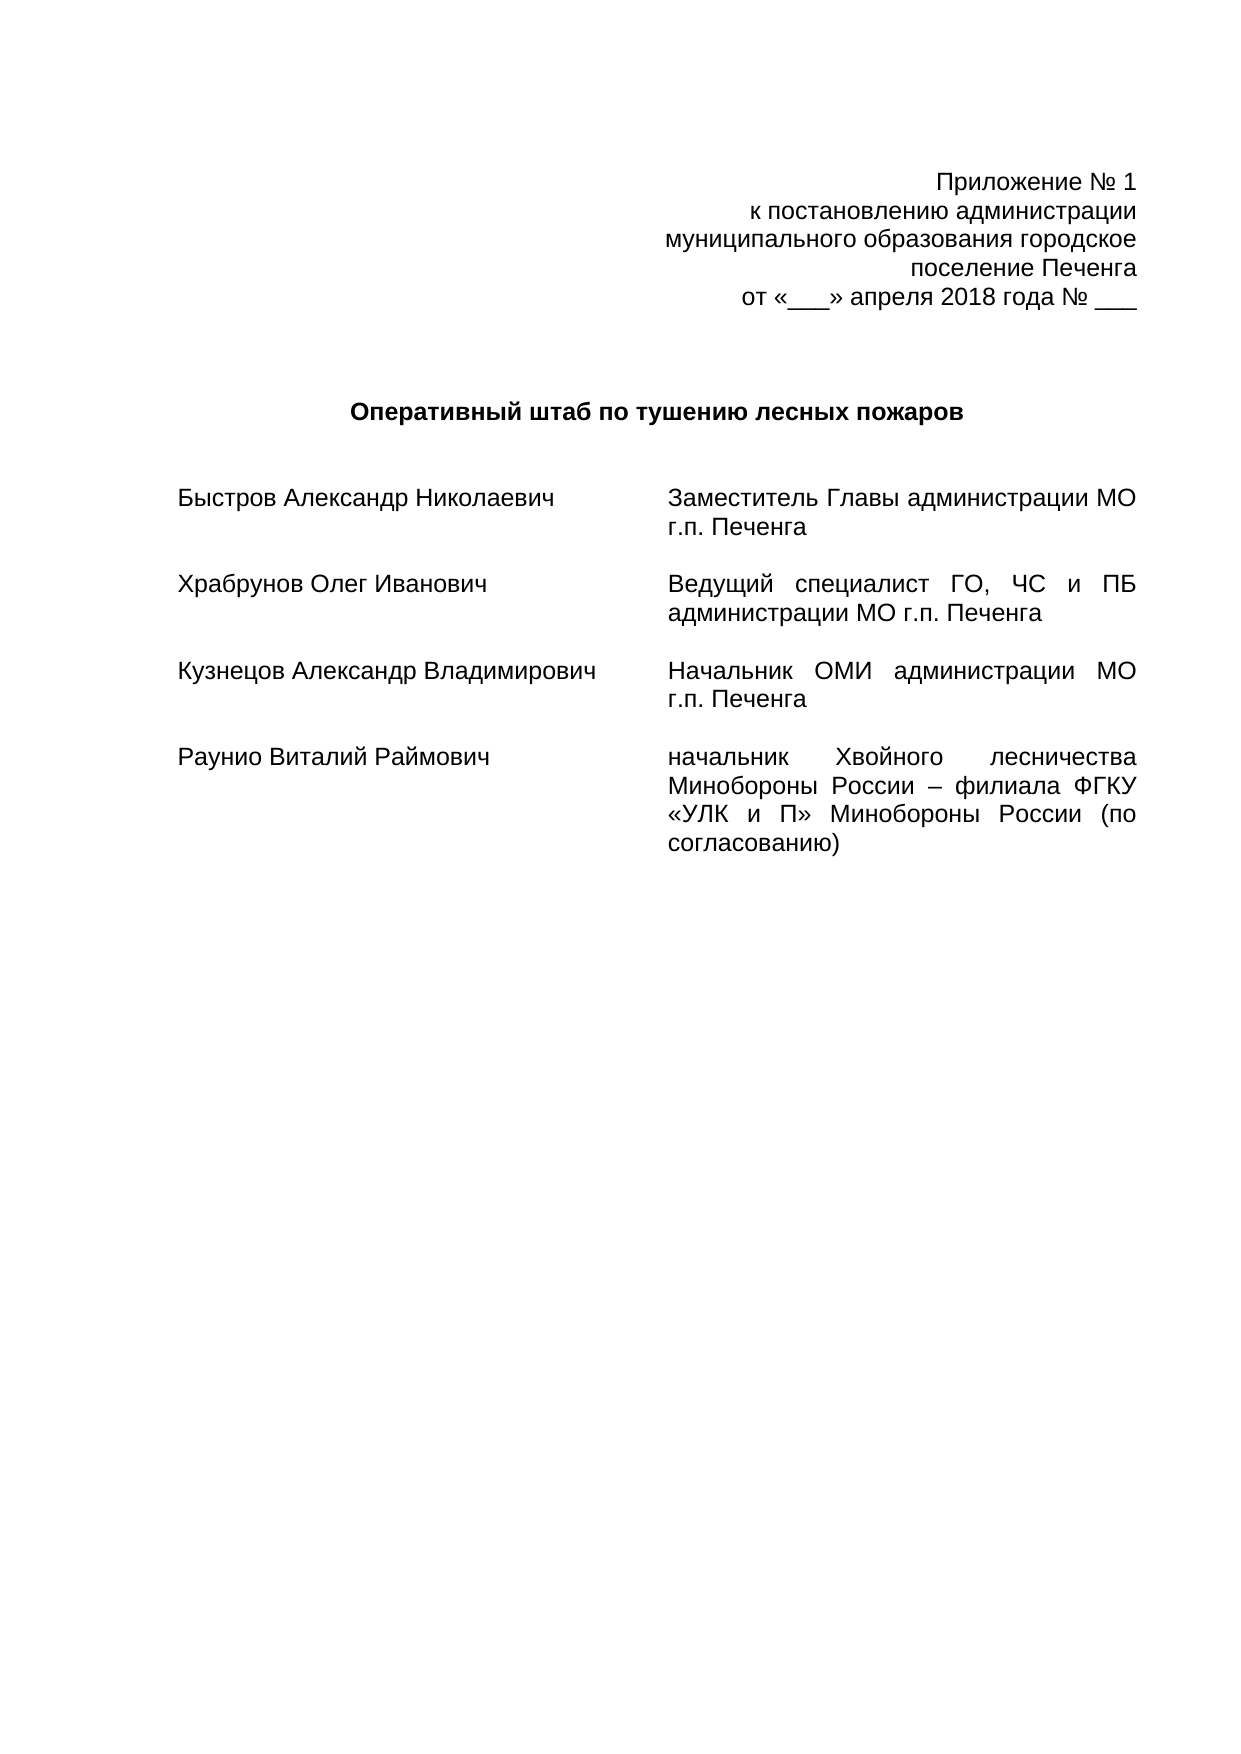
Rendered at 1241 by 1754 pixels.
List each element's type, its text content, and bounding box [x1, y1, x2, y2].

text Приложение № 1 [177, 167, 1137, 196]
table_cell начальник Хвойного лесничества Минобороны России – филиала ФГКУ «УЛК и П» Минобороны России (по согласованию) [656, 742, 1148, 857]
text к постановлению администрации [177, 196, 1137, 224]
table_cell Храбрунов Олег Иванович [166, 570, 656, 656]
text Оперативный штаб по тушению лесных пожаров [177, 397, 1137, 426]
table_header Быстров Александр Николаевич [166, 483, 656, 569]
text поселение Печенга [177, 253, 1137, 282]
text муниципального образования городское [177, 224, 1137, 253]
table_header Заместитель Главы администрации МО г.п. Печенга [656, 483, 1148, 569]
table_cell Кузнецов Александр Владимирович [166, 656, 656, 742]
table_cell Ведущий специалист ГО, ЧС и ПБ администрации МО г.п. Печенга [656, 570, 1148, 656]
table_cell Начальник ОМИ администрации МО г.п. Печенга [656, 656, 1148, 742]
table_cell Раунио Виталий Раймович [166, 742, 656, 857]
text от «___» апреля 2018 года № ___ [177, 282, 1137, 311]
